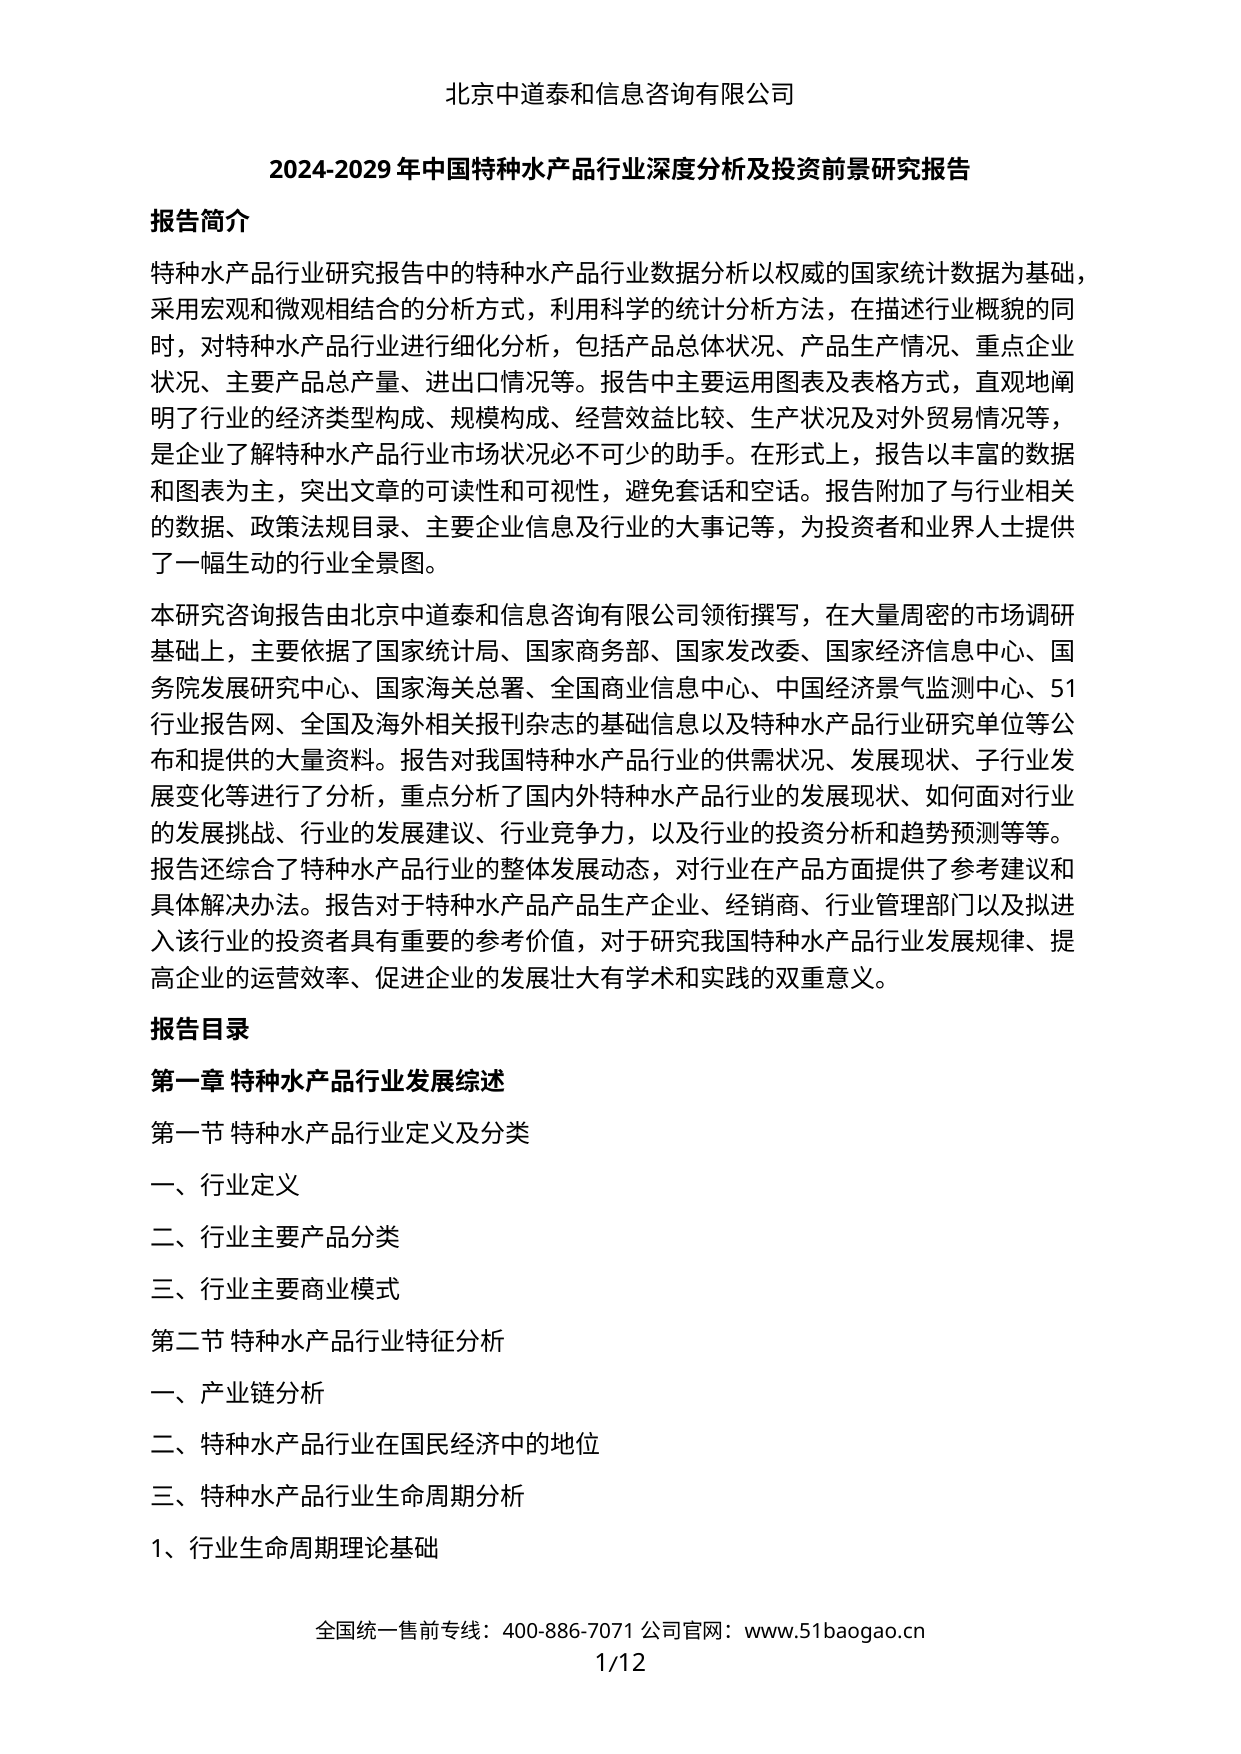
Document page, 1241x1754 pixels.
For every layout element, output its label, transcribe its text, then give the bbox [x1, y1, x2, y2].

text 1、行业生命周期理论基础 [150, 1529, 1090, 1565]
text 报告简介 [150, 202, 1090, 238]
text 特种水产品行业研究报告中的特种水产品行业数据分析以权威的国家统计数据为基础，采用宏观和微观相结合的分析方式，利用科学的统计分析方法，在描述行业概貌的同时，对特种水产品行业进行细化分析，包括产品总体状况、产品生产情况、重点企业状况、主要产品总产量、进出口情况等。报告中主要运用图表及表格方式，直观地阐明了行业的经济类型构成、规模构成、经营效益比较、生产状况及对外贸易情况等，是企业了解特种水产品行业市场状况必不可少的助手。在形式上，报告以丰富的数据和图表为主，突出文章的可读性和可视性，避免套话和空话。报告附加了与行业相关的数据、政策法规目录、主要企业信息及行业的大事记等，为投资者和业界人士提供了一幅生动的行业全景图。 [150, 254, 1090, 580]
text 一、行业定义 [150, 1166, 1090, 1202]
text 一、产业链分析 [150, 1373, 1090, 1409]
text 第一节 特种水产品行业定义及分类 [150, 1114, 1090, 1150]
text 三、行业主要商业模式 [150, 1269, 1090, 1306]
text 2024-2029年中国特种水产品行业深度分析及投资前景研究报告 [150, 150, 1090, 186]
text 第二节 特种水产品行业特征分析 [150, 1321, 1090, 1357]
text 三、特种水产品行业生命周期分析 [150, 1477, 1090, 1513]
text 报告目录 [150, 1010, 1090, 1046]
text 二、行业主要产品分类 [150, 1217, 1090, 1254]
text 第一章 特种水产品行业发展综述 [150, 1062, 1090, 1098]
text 二、特种水产品行业在国民经济中的地位 [150, 1425, 1090, 1461]
text 本研究咨询报告由北京中道泰和信息咨询有限公司领衔撰写，在大量周密的市场调研基础上，主要依据了国家统计局、国家商务部、国家发改委、国家经济信息中心、国务院发展研究中心、国家海关总署、全国商业信息中心、中国经济景气监测中心、51行业报告网、全国及海外相关报刊杂志的基础信息以及特种水产品行业研究单位等公布和提供的大量资料。报告对我国特种水产品行业的供需状况、发展现状、子行业发展变化等进行了分析，重点分析了国内外特种水产品行业的发展现状、如何面对行业的发展挑战、行业的发展建议、行业竞争力，以及行业的投资分析和趋势预测等等。报告还综合了特种水产品行业的整体发展动态，对行业在产品方面提供了参考建议和具体解决办法。报告对于特种水产品产品生产企业、经销商、行业管理部门以及拟进入该行业的投资者具有重要的参考价值，对于研究我国特种水产品行业发展规律、提高企业的运营效率、促进企业的发展壮大有学术和实践的双重意义。 [150, 596, 1090, 994]
